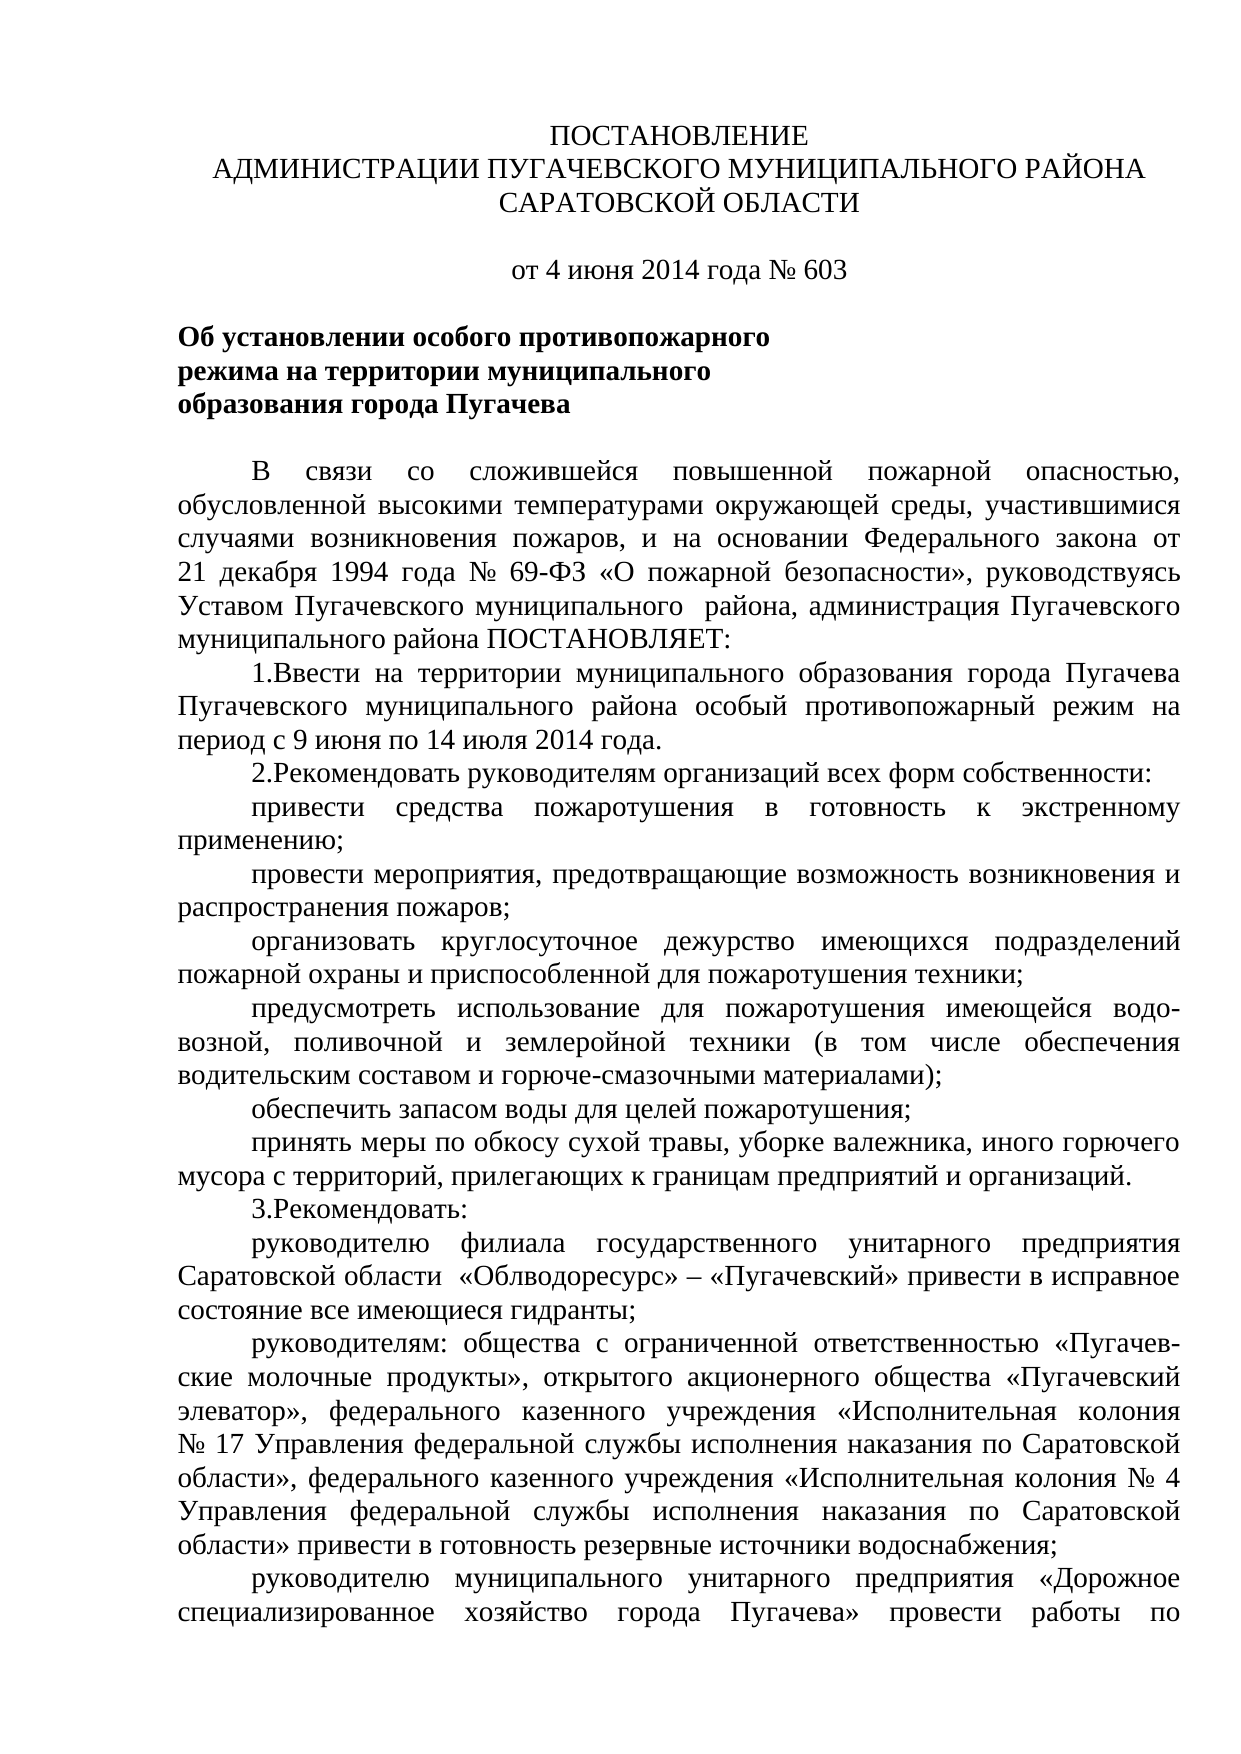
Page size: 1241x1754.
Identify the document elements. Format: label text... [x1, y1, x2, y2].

text ПОСТАНОВЛЕНИЕ [177, 118, 1181, 152]
text провести мероприятия, предотвращающие возможность возникновения и распространения пожаров; [177, 856, 1181, 923]
text 2.Рекомендовать руководителям организаций всех форм собственности: [177, 755, 1181, 789]
text принять меры по обкосу сухой травы, уборке валежника, иного горючего мусора с территорий, прилегающих к границам предприятий и организаций. [177, 1124, 1181, 1191]
text Об установлении особого противопожарного [177, 319, 1181, 353]
text руководителю филиала государственного унитарного предприятия Саратовской области «Облводоресурс» – «Пугачевский» привести в исправное состояние все имеющиеся гидранты; [177, 1225, 1181, 1326]
text организовать круглосуточное дежурство имеющихся подразделений пожарной охраны и приспособленной для пожаротушения техники; [177, 923, 1181, 990]
text 1.Ввести на территории муниципального образования города Пугачева Пугачевского муниципального района особый противопожарный режим на период с 9 июня по 14 июля 2014 года. [177, 655, 1181, 755]
text АДМИНИСТРАЦИИ ПУГАЧЕВСКОГО МУНИЦИПАЛЬНОГО РАЙОНА САРАТОВСКОЙ ОБЛАСТИ [177, 152, 1181, 219]
text обеспечить запасом воды для целей пожаротушения; [177, 1091, 1181, 1124]
text предусмотреть использование для пожаротушения имеющейся водо-возной, поливочной и землеройной техники (в том числе обеспечения водительским составом и горюче-смазочными материалами); [177, 990, 1181, 1091]
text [177, 1560, 1181, 1627]
text привести средства пожаротушения в готовность к экстренному применению; [177, 789, 1181, 856]
text 3.Рекомендовать: [177, 1191, 1181, 1225]
text режима на территории муниципального [177, 353, 1181, 386]
text руководителям: общества с ограниченной ответственностью «Пугачев-ские молочные продукты», открытого акционерного общества «Пугачевский элеватор», федерального казенного учреждения «Исполнительная колония № 17 Управления федеральной службы исполнения наказания по Саратовской области», федерального казенного учреждения «Исполнительная колония № 4 Управления федеральной службы исполнения наказания по Саратовской области» привести в готовность резервные источники водоснабжения; [177, 1326, 1181, 1560]
text от 4 июня 2014 года № 603 [177, 252, 1181, 286]
text образования города Пугачева [177, 386, 1181, 420]
text В связи со сложившейся повышенной пожарной опасностью, обусловленной высокими температурами окружающей среды, участившимися случаями возникновения пожаров, и на основании Федерального закона от 21 декабря 1994 года № 69-ФЗ «О пожарной безопасности», руководствуясь Уставом Пугачевского муниципального района, администрация Пугачевского муниципального района ПОСТАНОВЛЯЕТ: [177, 453, 1181, 655]
